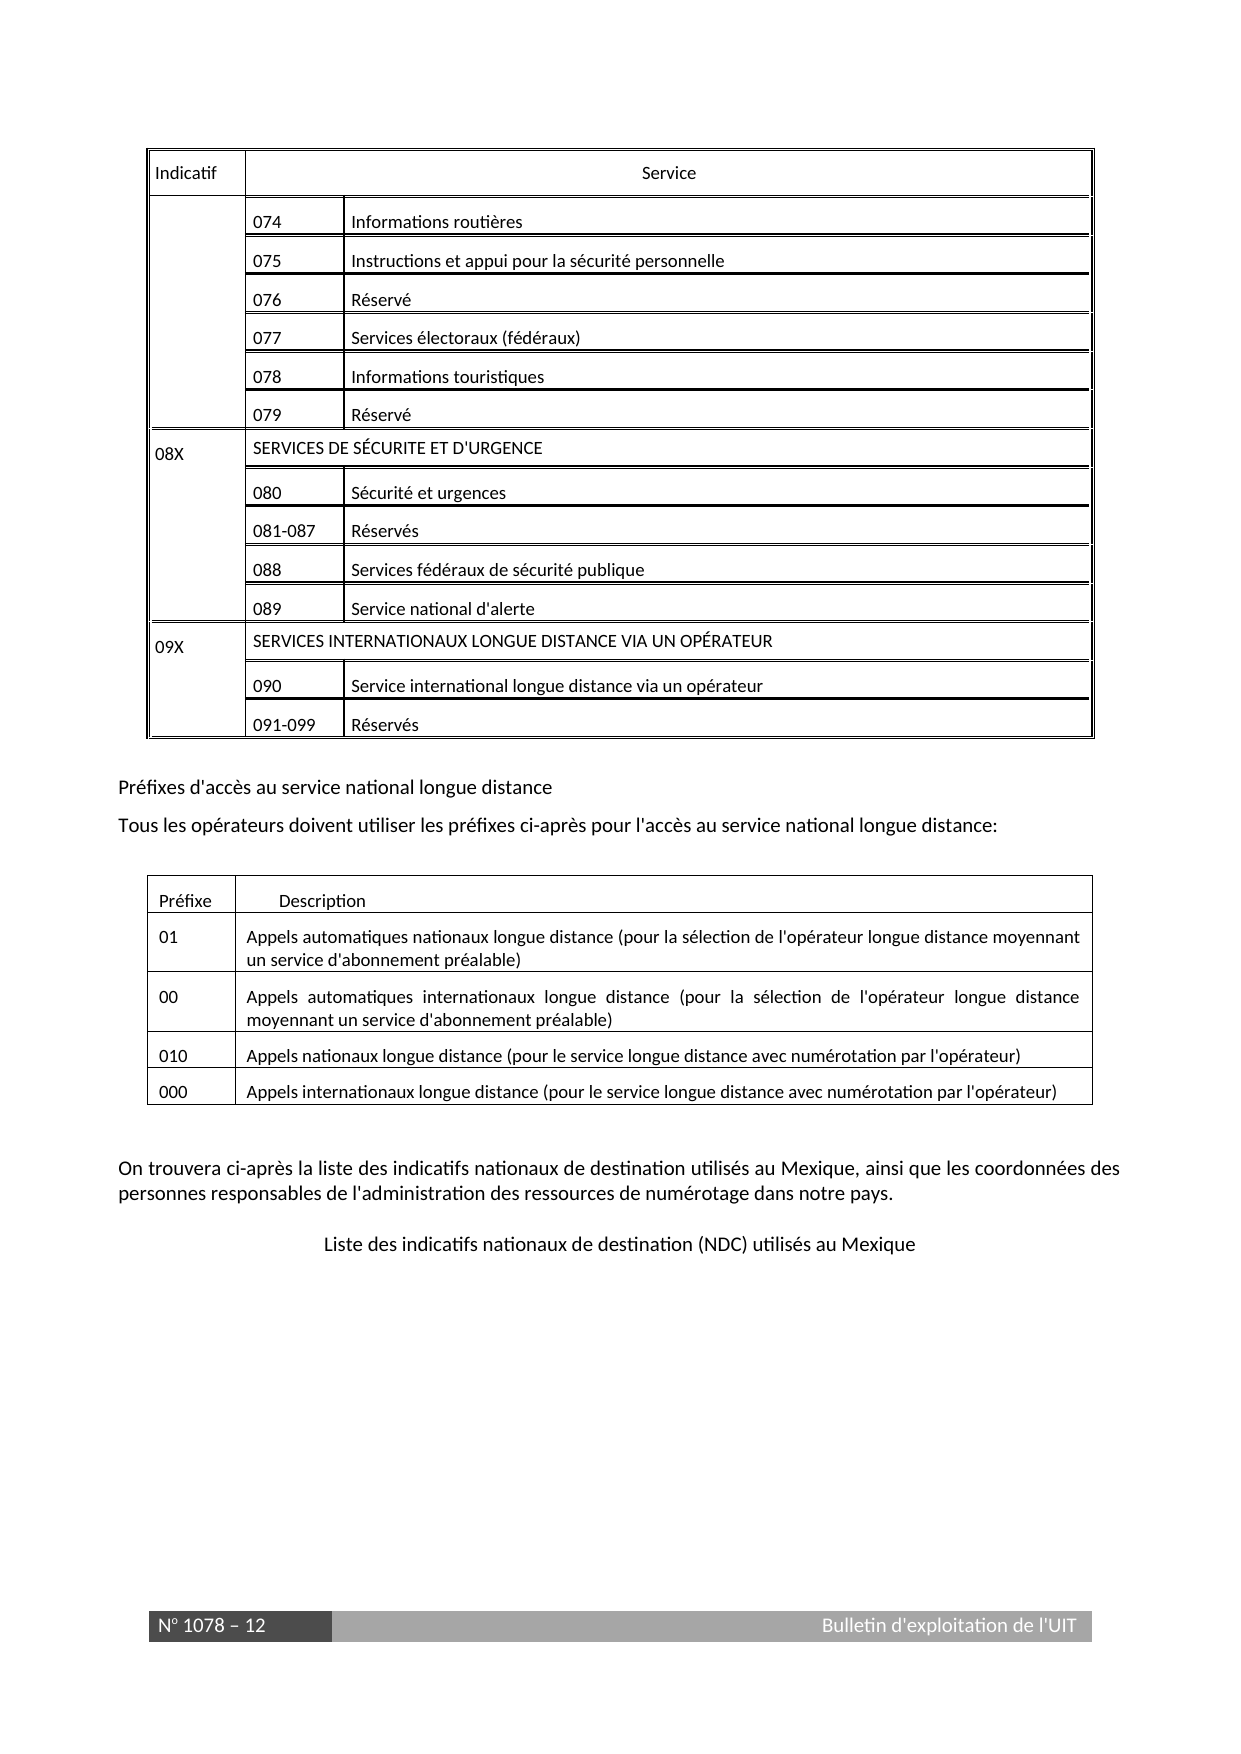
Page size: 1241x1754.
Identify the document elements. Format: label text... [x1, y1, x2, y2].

table_cell Instructions et appui pour la sécurité personnelle [345, 233, 1092, 272]
table_cell 078 [246, 353, 343, 388]
table_cell 00 [148, 972, 235, 1031]
table_cell Réservé [345, 388, 1093, 427]
text Préfixes d'accès au service national longue distance [118, 774, 1122, 799]
table_cell Services électoraux (fédéraux) [345, 311, 1093, 349]
table_cell 089 [246, 585, 343, 620]
table_cell 010 [148, 1032, 235, 1067]
text On trouvera ci-après la liste des indicatifs nationaux de destination utilisés au Mexique, ainsi que les coordonnées des personnes responsables de l'administration des ressources de numérotage dans notre pays. [118, 1155, 1122, 1206]
table_cell Informations touristiques [345, 349, 1092, 388]
table_cell 091-099 [246, 700, 343, 736]
table_cell 081-087 [246, 507, 343, 542]
table_header Indicatif [150, 151, 245, 195]
table_cell Appels automatiques nationaux longue distance (pour la sélection de l'opérateur longue distance moyennant un service d'abonnement préalable) [236, 913, 1092, 971]
text Tous les opérateurs doivent utiliser les préfixes ci-après pour l'accès au service national longue distance: [118, 812, 1122, 837]
table_cell 08X [148, 427, 245, 620]
table_header Description [236, 876, 1092, 912]
table_cell 075 [246, 237, 343, 272]
table_cell SERVICES INTERNATIONAUX LONGUE DISTANCE VIA UN OPÉRATEUR [246, 620, 1093, 658]
table_cell Service national d'alerte [345, 581, 1092, 620]
table_cell Sécurité et urgences [345, 465, 1092, 504]
table_cell 01 [148, 913, 235, 971]
table_cell Appels nationaux longue distance (pour le service longue distance avec numérotation par l'opérateur) [236, 1032, 1092, 1067]
table_cell Informations routières [345, 195, 1093, 233]
table_cell SERVICES DE SÉCURITE ET D'URGENCE [246, 427, 1093, 465]
table_cell Appels internationaux longue distance (pour le service longue distance avec numérotation par l'opérateur) [236, 1068, 1092, 1103]
table_cell Services fédéraux de sécurité publique [345, 543, 1092, 581]
table_cell 079 [246, 391, 343, 427]
table_cell 076 [246, 275, 343, 311]
table_header Service [246, 151, 1091, 195]
table_cell Appels automatiques internationaux longue distance (pour la sélection de l'opérateur longue distance moyennant un service d'abonnement préalable) [236, 972, 1092, 1031]
table_cell 088 [246, 546, 343, 581]
table_header Préfixe [148, 876, 235, 912]
table_cell 074 [246, 198, 343, 233]
table_cell 080 [246, 469, 343, 504]
text Liste des indicatifs nationaux de destination (NDC) utilisés au Mexique [118, 1231, 1122, 1256]
table_cell 090 [246, 662, 343, 697]
table_cell 077 [246, 314, 343, 349]
table_cell 000 [148, 1068, 235, 1103]
table_cell Service international longue distance via un opérateur [345, 659, 1092, 697]
table_cell Réservés [345, 697, 1091, 736]
table_cell 09X [148, 620, 245, 736]
table_cell Réservé [345, 272, 1091, 311]
table_cell Réservés [345, 504, 1091, 542]
